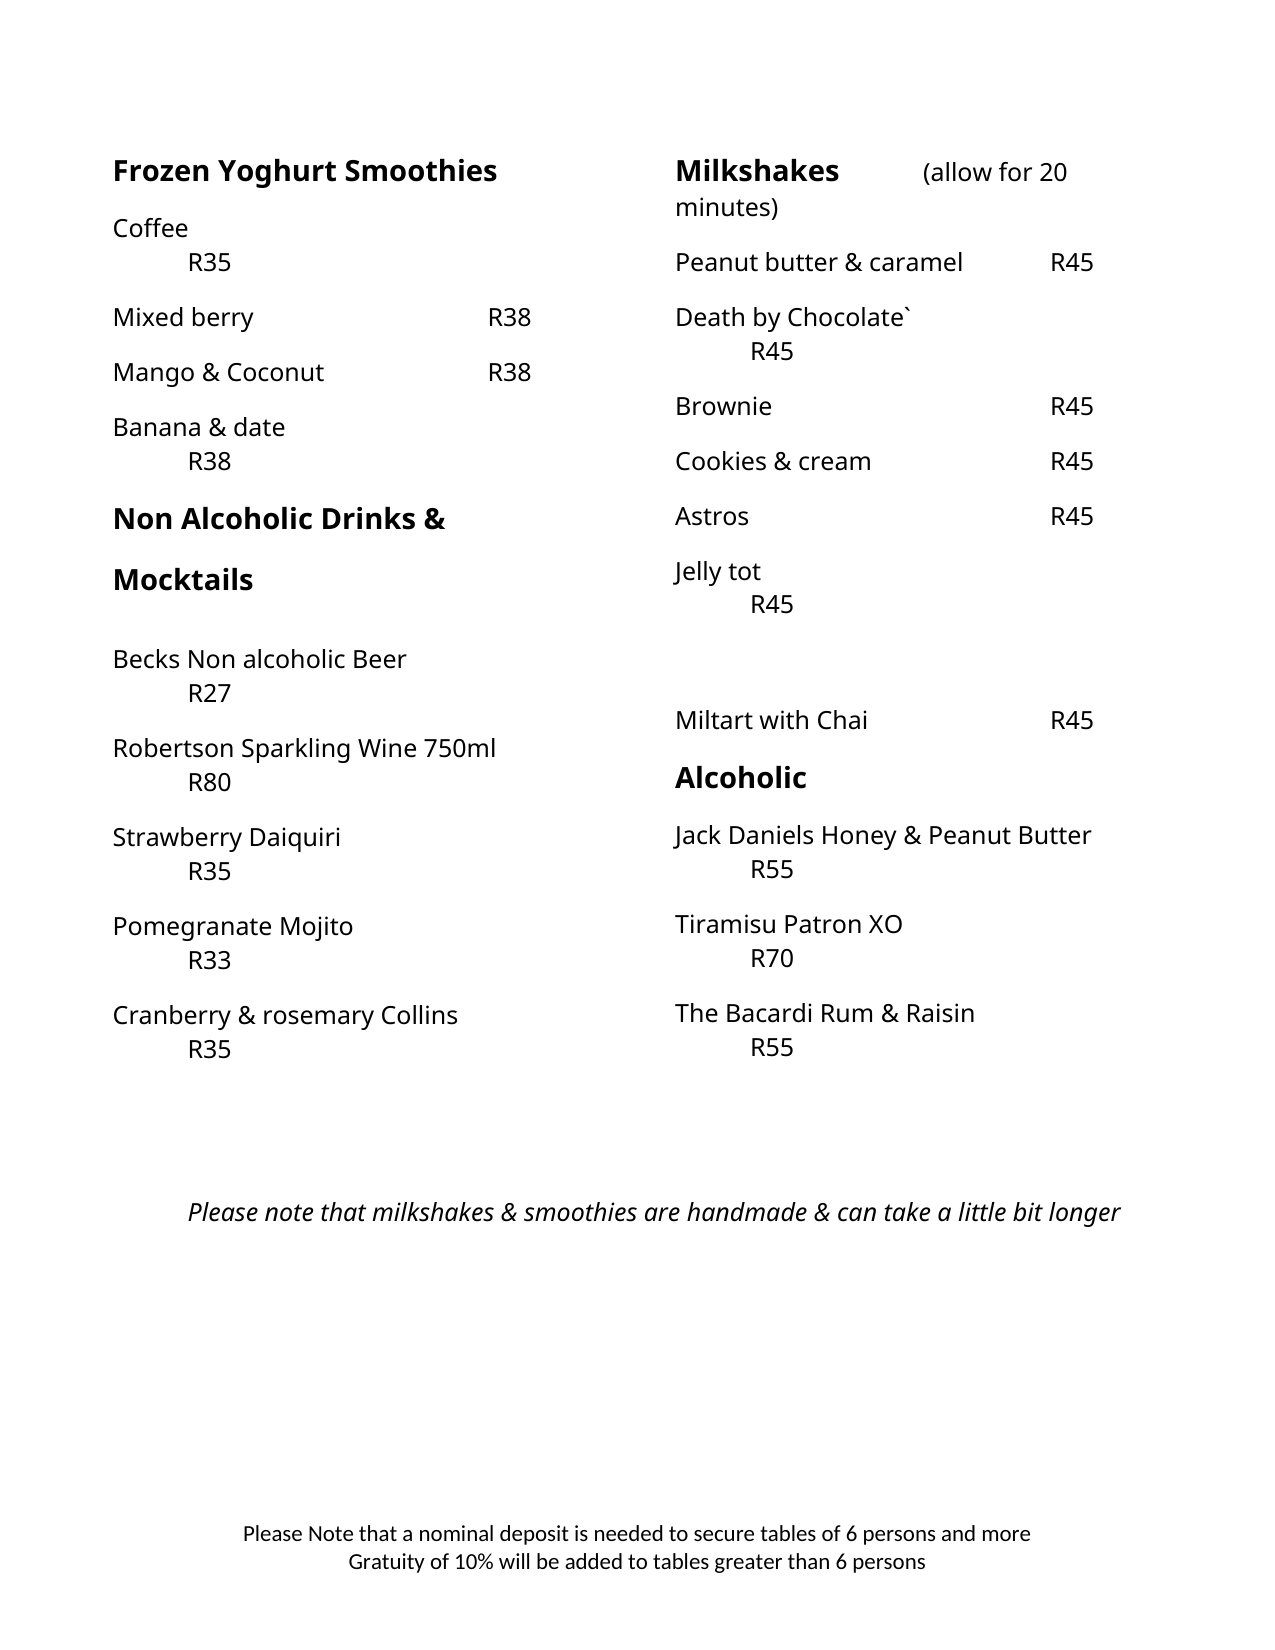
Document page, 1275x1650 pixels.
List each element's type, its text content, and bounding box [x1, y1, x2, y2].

text Death by Chocolate` R45 [675, 299, 1162, 368]
text Cranberry & rosemary Collins R35 [112, 998, 600, 1066]
text Jelly tot R45 [675, 553, 1162, 621]
text Jack Daniels Honey & Peanut Butter R55 [675, 818, 1162, 886]
text Mango & Coconut R38 [112, 354, 600, 388]
text Pomegranate Mojito R33 [112, 909, 600, 977]
text Peanut butter & caramel R45 [675, 244, 1162, 279]
text Alcoholic [675, 757, 1162, 797]
text Tiramisu Patron XO R70 [675, 907, 1162, 975]
text Miltart with Chai R45 [675, 703, 1162, 737]
text Non Alcoholic Drinks & [112, 498, 600, 538]
text Becks Non alcoholic Beer R27 [112, 642, 600, 710]
text Astros R45 [675, 498, 1162, 532]
text Mocktails [112, 559, 600, 598]
text Mixed berry R38 [112, 299, 600, 333]
text Banana & date R38 [112, 409, 600, 477]
text Please note that milkshakes & smoothies are handmade & can take a little bit longer [112, 1195, 1162, 1229]
text Milkshakes (allow for 20 minutes) [675, 150, 1162, 224]
text Cookies & cream R45 [675, 443, 1162, 477]
text Frozen Yoghurt Smoothies [112, 150, 600, 190]
text Coffee R35 [112, 211, 600, 279]
text Robertson Sparkling Wine 750ml R80 [112, 731, 600, 799]
text Brownie R45 [675, 388, 1162, 422]
text The Bacardi Rum & Raisin R55 [675, 996, 1162, 1064]
text Strawberry Daiquiri R35 [112, 820, 600, 888]
